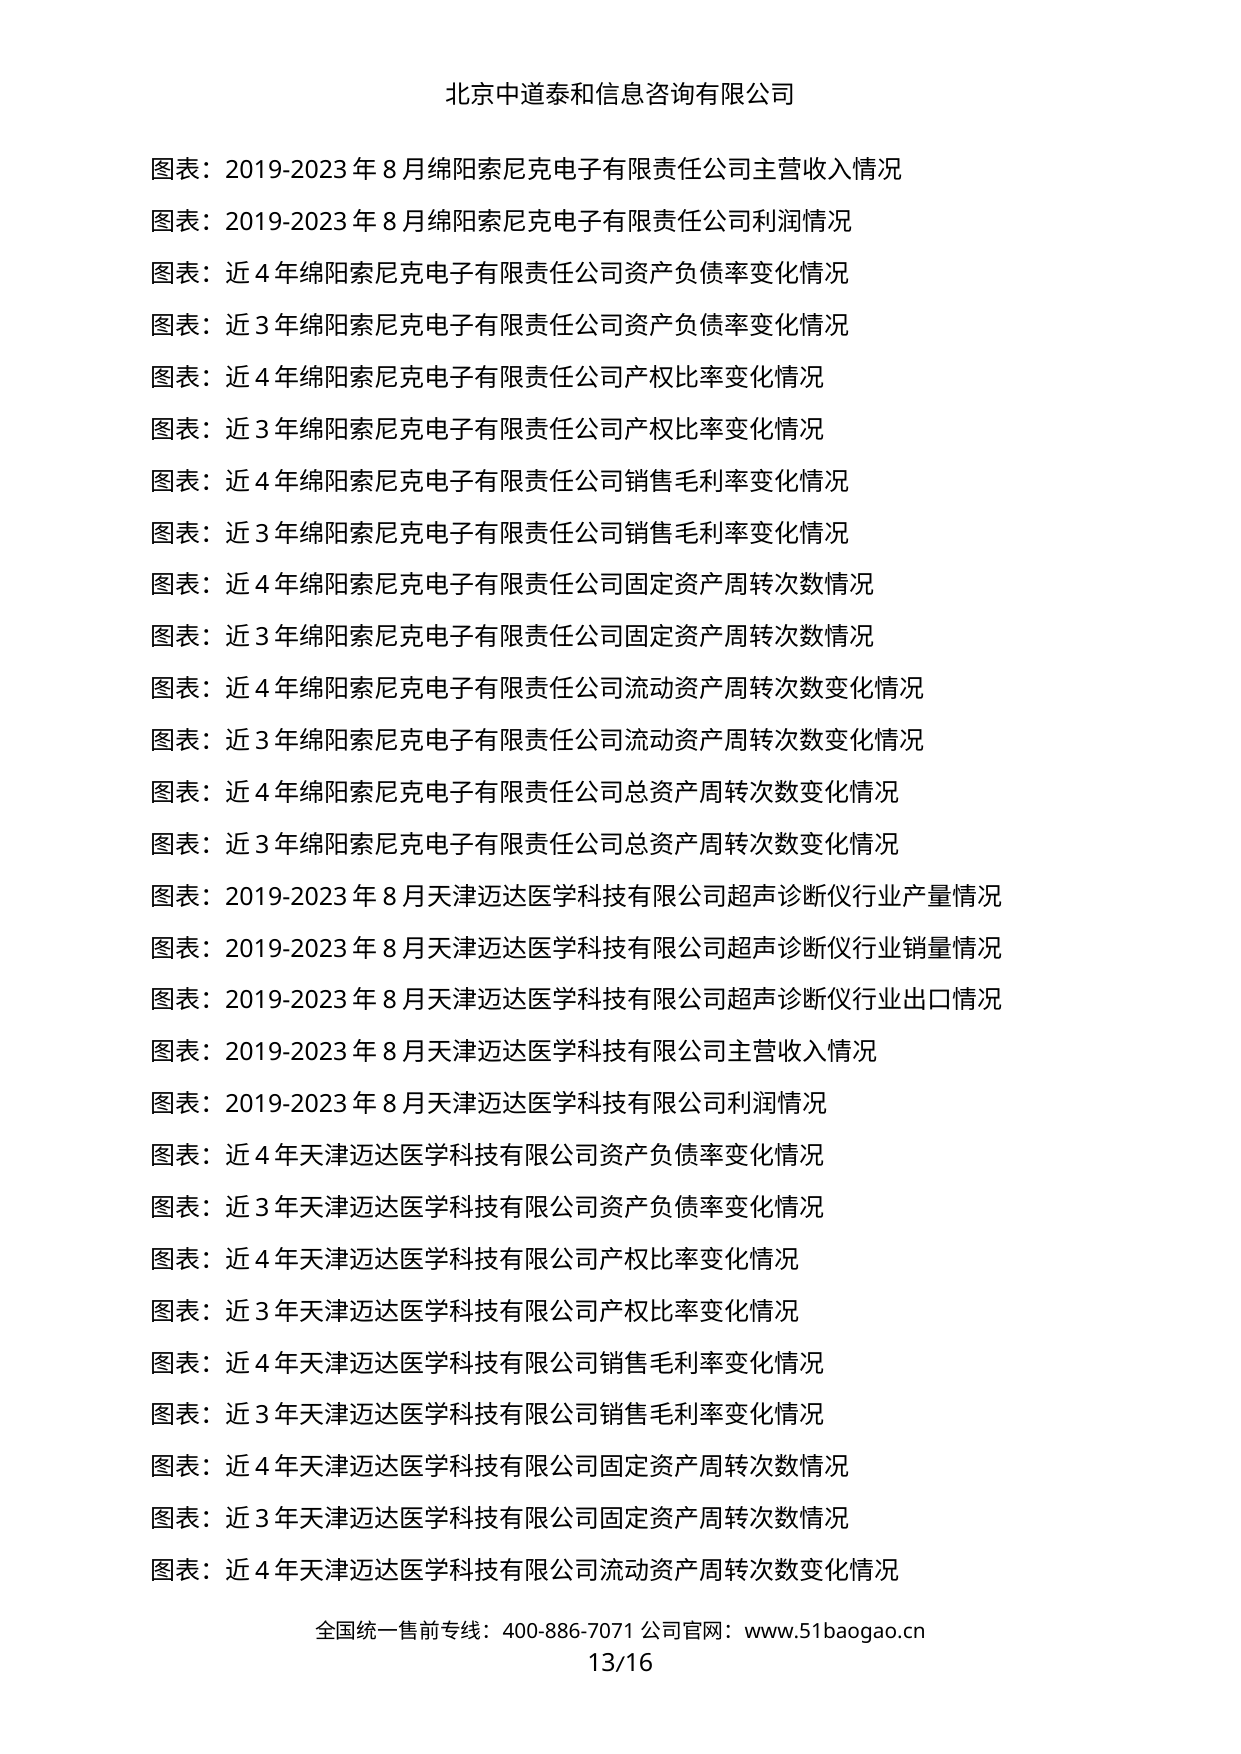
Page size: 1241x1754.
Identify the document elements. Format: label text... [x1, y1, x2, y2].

text 图表：近4年绵阳索尼克电子有限责任公司固定资产周转次数情况 [150, 565, 1090, 601]
text 图表：近3年天津迈达医学科技有限公司产权比率变化情况 [150, 1291, 1090, 1327]
text 图表：2019-2023年8月天津迈达医学科技有限公司主营收入情况 [150, 1032, 1090, 1068]
text 图表：近3年天津迈达医学科技有限公司固定资产周转次数情况 [150, 1499, 1090, 1535]
text 图表：2019-2023年8月天津迈达医学科技有限公司超声诊断仪行业产量情况 [150, 876, 1090, 912]
text 图表：近3年绵阳索尼克电子有限责任公司总资产周转次数变化情况 [150, 824, 1090, 861]
text 图表：近4年绵阳索尼克电子有限责任公司总资产周转次数变化情况 [150, 772, 1090, 809]
text 图表：2019-2023年8月天津迈达医学科技有限公司利润情况 [150, 1084, 1090, 1120]
text 图表：近4年天津迈达医学科技有限公司固定资产周转次数情况 [150, 1447, 1090, 1483]
text 图表：近4年天津迈达医学科技有限公司流动资产周转次数变化情况 [150, 1551, 1090, 1587]
text 图表：近4年天津迈达医学科技有限公司销售毛利率变化情况 [150, 1343, 1090, 1379]
text 图表：2019-2023年8月绵阳索尼克电子有限责任公司利润情况 [150, 202, 1090, 238]
text 图表：近3年绵阳索尼克电子有限责任公司产权比率变化情况 [150, 409, 1090, 446]
text 图表：近3年天津迈达医学科技有限公司销售毛利率变化情况 [150, 1395, 1090, 1431]
text 图表：近3年绵阳索尼克电子有限责任公司资产负债率变化情况 [150, 306, 1090, 342]
text 图表：近4年绵阳索尼克电子有限责任公司销售毛利率变化情况 [150, 461, 1090, 497]
text 图表：近4年绵阳索尼克电子有限责任公司资产负债率变化情况 [150, 254, 1090, 290]
text 图表：2019-2023年8月天津迈达医学科技有限公司超声诊断仪行业销量情况 [150, 928, 1090, 964]
text 图表：近3年绵阳索尼克电子有限责任公司固定资产周转次数情况 [150, 617, 1090, 653]
text 图表：近3年绵阳索尼克电子有限责任公司流动资产周转次数变化情况 [150, 721, 1090, 757]
text 图表：近4年天津迈达医学科技有限公司资产负债率变化情况 [150, 1136, 1090, 1172]
text 图表：近3年绵阳索尼克电子有限责任公司销售毛利率变化情况 [150, 513, 1090, 549]
text 图表：近4年绵阳索尼克电子有限责任公司流动资产周转次数变化情况 [150, 669, 1090, 705]
text 图表：近3年天津迈达医学科技有限公司资产负债率变化情况 [150, 1187, 1090, 1224]
text 图表：2019-2023年8月天津迈达医学科技有限公司超声诊断仪行业出口情况 [150, 980, 1090, 1016]
text 图表：2019-2023年8月绵阳索尼克电子有限责任公司主营收入情况 [150, 150, 1090, 186]
text 图表：近4年天津迈达医学科技有限公司产权比率变化情况 [150, 1239, 1090, 1276]
text 图表：近4年绵阳索尼克电子有限责任公司产权比率变化情况 [150, 357, 1090, 394]
